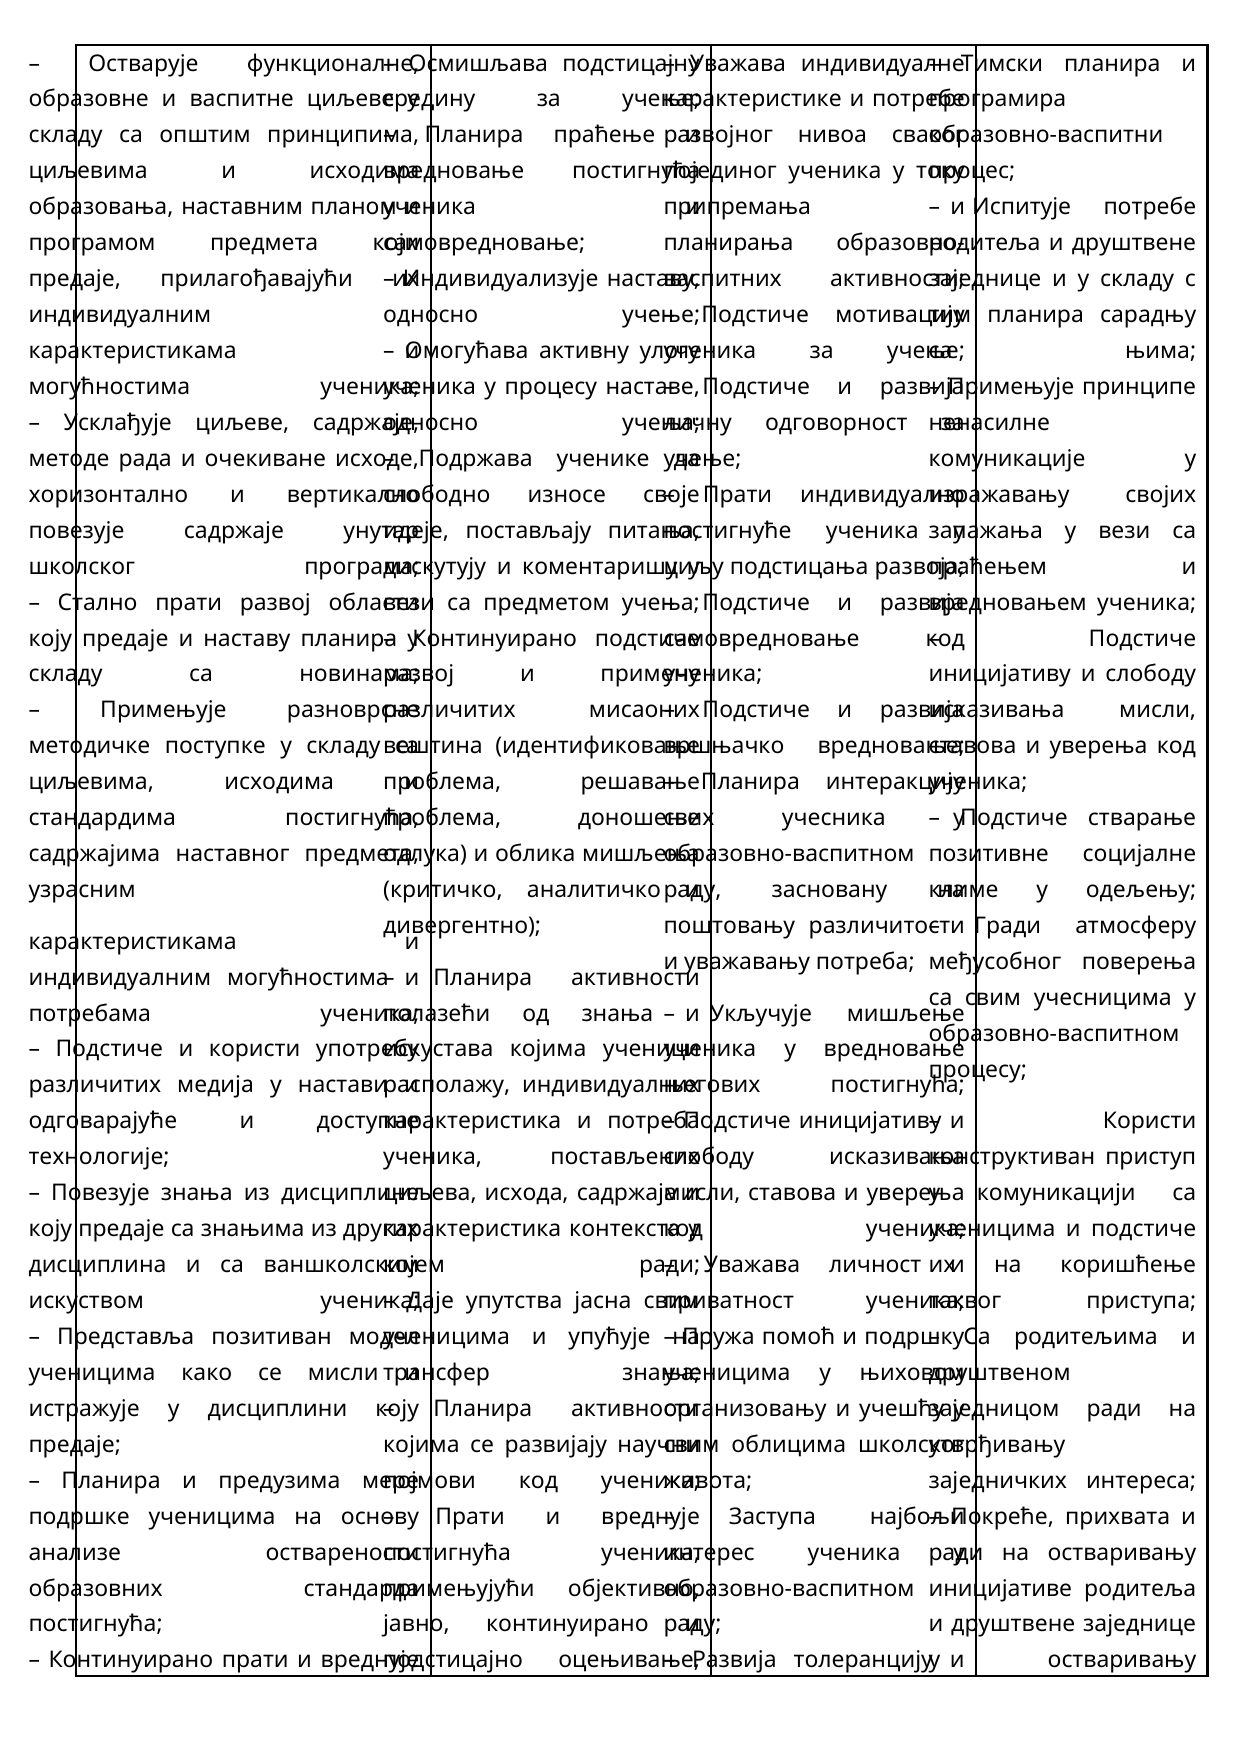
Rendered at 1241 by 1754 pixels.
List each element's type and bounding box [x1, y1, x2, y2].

table_cell [77, 46, 430, 1674]
table_cell [977, 46, 1206, 1674]
table_cell [712, 46, 975, 1674]
table_cell [432, 46, 710, 1674]
